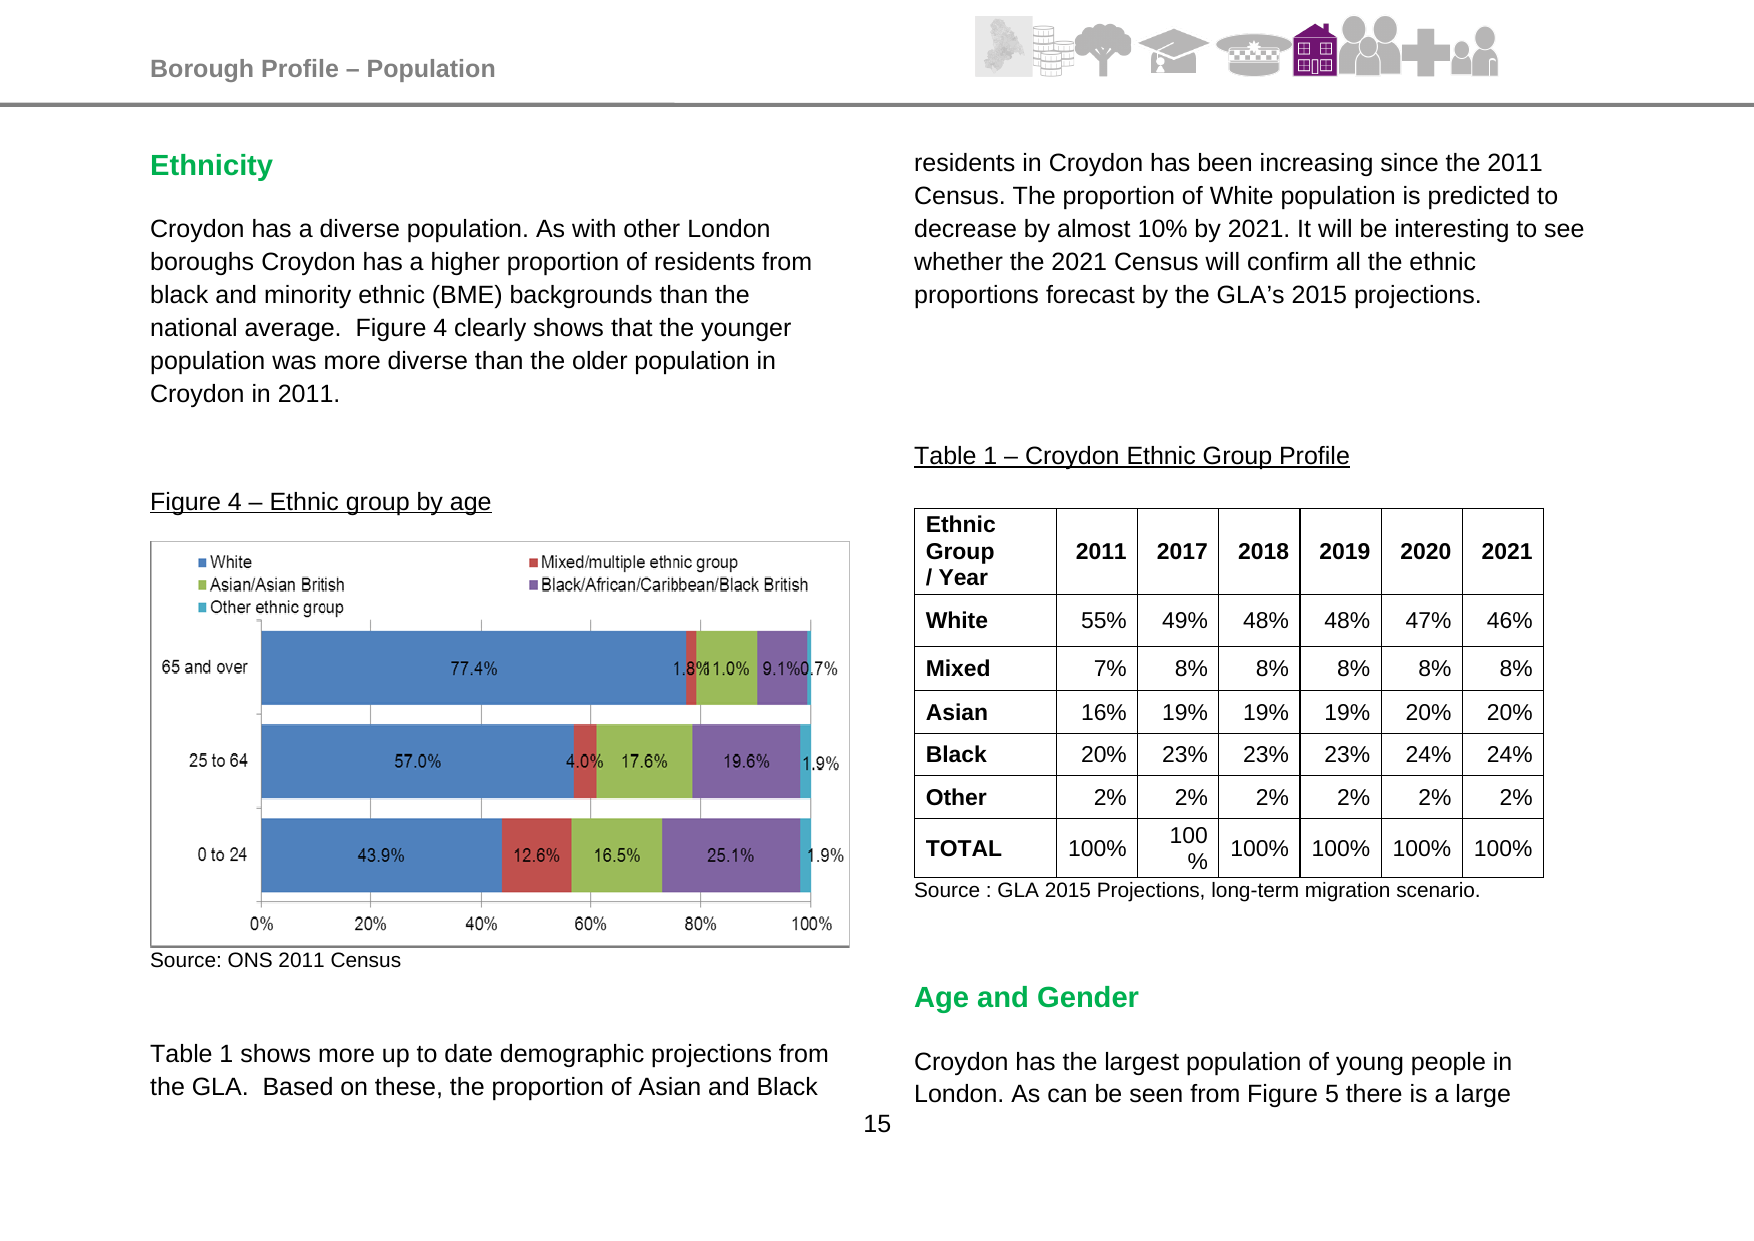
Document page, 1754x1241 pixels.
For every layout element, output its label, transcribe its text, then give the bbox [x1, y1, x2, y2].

table_header 2019 [1301, 509, 1381, 594]
table_cell 2% [1138, 776, 1218, 818]
table_cell 8% [1301, 647, 1381, 690]
table_cell 100% [1301, 819, 1381, 877]
picture [150, 541, 850, 948]
text Age and Gender [914, 980, 1604, 1013]
table_cell 7% [1057, 647, 1137, 690]
table_header 2017 [1138, 509, 1218, 594]
table_cell 2% [1057, 776, 1137, 818]
table_cell 48% [1301, 595, 1381, 646]
table_cell 19% [1138, 691, 1218, 733]
table_cell 100% [1057, 819, 1137, 877]
table_cell 8% [1382, 647, 1462, 690]
text Ethnicity [150, 148, 840, 181]
table_cell 19% [1219, 691, 1299, 733]
table_header 2018 [1219, 509, 1299, 594]
table_cell 2% [1382, 776, 1462, 818]
table_cell 47% [1382, 595, 1462, 646]
table_cell 46% [1463, 595, 1543, 646]
table_cell 48% [1219, 595, 1299, 646]
table_cell 2% [1219, 776, 1299, 818]
table_cell 55% [1057, 595, 1137, 646]
table_cell 16% [1057, 691, 1137, 733]
text Table 1 shows more up to date demographic projections from the GLA. Based on these, the proportion of Asian and Black residents in Croydon has been increasing since the 2011 Census. The proportion of White population is predicted to decrease by almost 10% by 2021. It will be interesting to see whether the 2021 Census will confirm all the ethnic proportions forecast by the GLA’s 2015 projections. [150, 1039, 840, 1100]
text Table 1 shows more up to date demographic projections from the GLA. Based on these, the proportion of Asian and Black residents in Croydon has been increasing since the 2011 Census. The proportion of White population is predicted to decrease by almost 10% by 2021. It will be interesting to see whether the 2021 Census will confirm all the ethnic proportions forecast by the GLA’s 2015 projections. [914, 148, 1604, 308]
table_cell 23% [1219, 734, 1299, 775]
table_cell 100% [1138, 819, 1218, 877]
table_cell 8% [1219, 647, 1299, 690]
table_cell 19% [1301, 691, 1381, 733]
table_cell 8% [1463, 647, 1543, 690]
table_cell 20% [1057, 734, 1137, 775]
table_header 2011 [1057, 509, 1137, 594]
table_cell 2% [1301, 776, 1381, 818]
table_cell 23% [1138, 734, 1218, 775]
text Figure 4 – Ethnic group by age [150, 487, 840, 516]
table_cell 100% [1463, 819, 1543, 877]
table_cell 20% [1382, 691, 1462, 733]
text Croydon has a diverse population. As with other London boroughs Croydon has a higher proportion of residents from black and minority ethnic (BME) backgrounds than the national average. Figure 4 clearly shows that the younger population was more diverse than the older population in Croydon in 2011. [150, 214, 840, 408]
text Source: ONS 2011 Census [150, 948, 840, 972]
table_cell 20% [1463, 691, 1543, 733]
table_cell 24% [1382, 734, 1462, 775]
text Table 1 – Croydon Ethnic Group Profile [914, 441, 1604, 470]
text Source : GLA 2015 Projections, long-term migration scenario. [914, 878, 1604, 902]
picture [1292, 23, 1337, 77]
table_cell White [915, 595, 1056, 646]
table_cell TOTAL [915, 819, 1056, 877]
table_header Ethnic Group / Year [915, 509, 1056, 594]
table_header 2020 [1382, 509, 1462, 594]
table_cell 23% [1301, 734, 1381, 775]
table_cell 24% [1463, 734, 1543, 775]
table_cell 100% [1382, 819, 1462, 877]
table_cell 49% [1138, 595, 1218, 646]
table_cell 8% [1138, 647, 1218, 690]
table_cell 2% [1463, 776, 1543, 818]
table_cell Asian [915, 691, 1056, 733]
table_header 2021 [1463, 509, 1543, 594]
table_cell Mixed [915, 647, 1056, 690]
table_cell Other [915, 776, 1056, 818]
table_cell 100% [1219, 819, 1299, 877]
table_cell Black [915, 734, 1056, 775]
